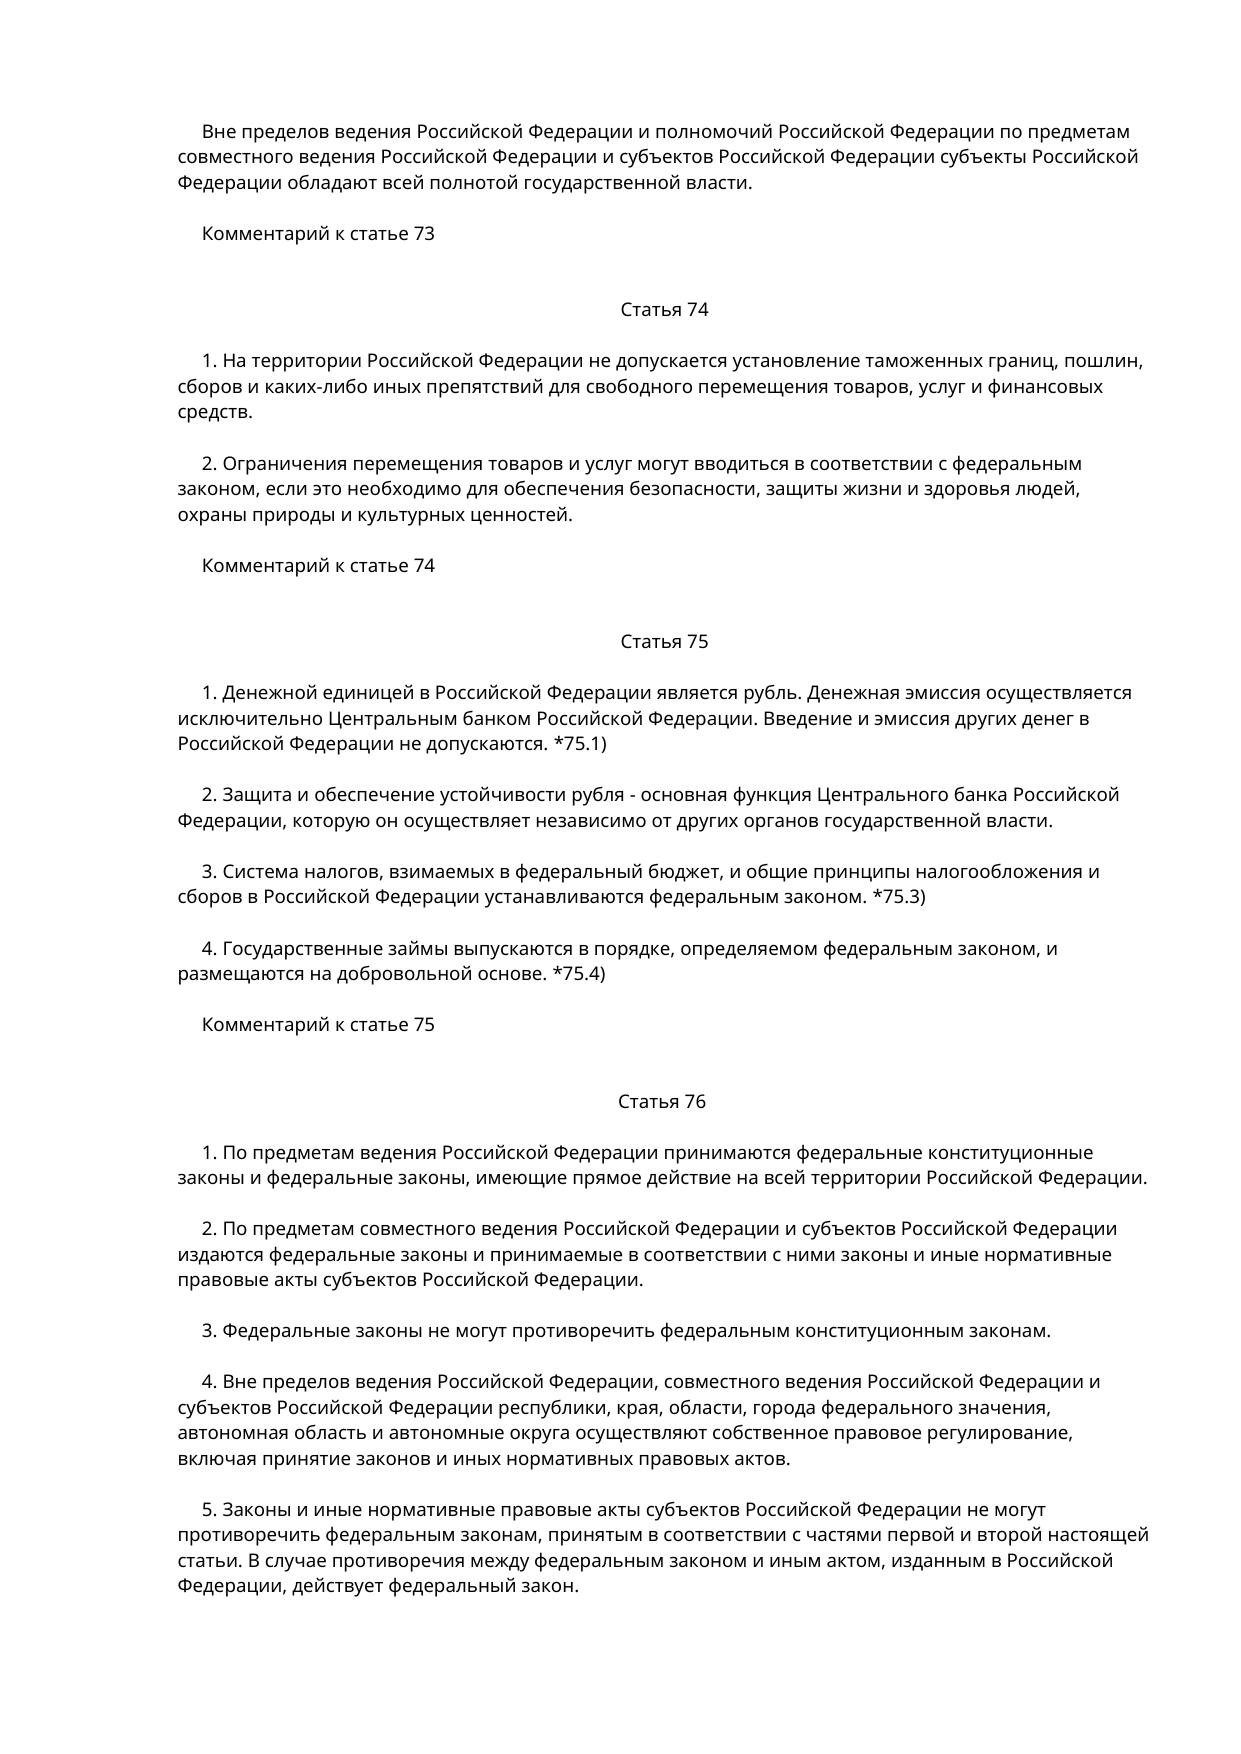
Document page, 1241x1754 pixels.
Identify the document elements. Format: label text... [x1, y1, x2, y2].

text 2. Защита и обеспечение устойчивости рубля - основная функция Центрального банка Российской Федерации, которую он осуществляет независимо от других органов государственной власти. [177, 782, 1152, 858]
text 1. По предметам ведения Российской Федерации принимаются федеральные конституционные законы и федеральные законы, имеющие прямое действие на всей территории Российской Федерации. [177, 1139, 1152, 1216]
text 2. По предметам совместного ведения Российской Федерации и субъектов Российской Федерации издаются федеральные законы и принимаемые в соответствии с ними законы и иные нормативные правовые акты субъектов Российской Федерации. [177, 1216, 1152, 1318]
text Статья 74 [177, 297, 1152, 348]
text Вне пределов ведения Российской Федерации и полномочий Российской Федерации по предметам совместного ведения Российской Федерации и субъектов Российской Федерации субъекты Российской Федерации обладают всей полнотой государственной власти. Комментарий к статье 73 [177, 118, 1152, 271]
text 3. Федеральные законы не могут противоречить федеральным конституционным законам. [177, 1318, 1152, 1369]
text 5. Законы и иные нормативные правовые акты субъектов Российской Федерации не могут противоречить федеральным законам, принятым в соответствии с частями первой и второй настоящей статьи. В случае противоречия между федеральным законом и иным актом, изданным в Российской Федерации, действует федеральный закон. [177, 1496, 1152, 1624]
text Статья 75 [177, 628, 1152, 679]
text 1. На территории Российской Федерации не допускается установление таможенных границ, пошлин, сборов и каких-либо иных препятствий для свободного перемещения товаров, услуг и финансовых средств. [177, 348, 1152, 450]
text 4. Вне пределов ведения Российской Федерации, совместного ведения Российской Федерации и субъектов Российской Федерации республики, края, области, города федерального значения, автономная область и автономные округа осуществляют собственное правовое регулирование, включая принятие законов и иных нормативных правовых актов. [177, 1369, 1152, 1496]
text Статья 76 [177, 1088, 1152, 1139]
text 4. Государственные займы выпускаются в порядке, определяемом федеральным законом, и размещаются на добровольной основе. *75.4) Комментарий к статье 75 [177, 935, 1152, 1062]
text 2. Ограничения перемещения товаров и услуг могут вводиться в соответствии с федеральным законом, если это необходимо для обеспечения безопасности, защиты жизни и здоровья людей, охраны природы и культурных ценностей. Комментарий к статье 74 [177, 450, 1152, 603]
text 1. Денежной единицей в Российской Федерации является рубль. Денежная эмиссия осуществляется исключительно Центральным банком Российской Федерации. Введение и эмиссия других денег в Российской Федерации не допускаются. *75.1) [177, 679, 1152, 782]
text 3. Система налогов, взимаемых в федеральный бюджет, и общие принципы налогообложения и сборов в Российской Федерации устанавливаются федеральным законом. *75.3) [177, 858, 1152, 935]
